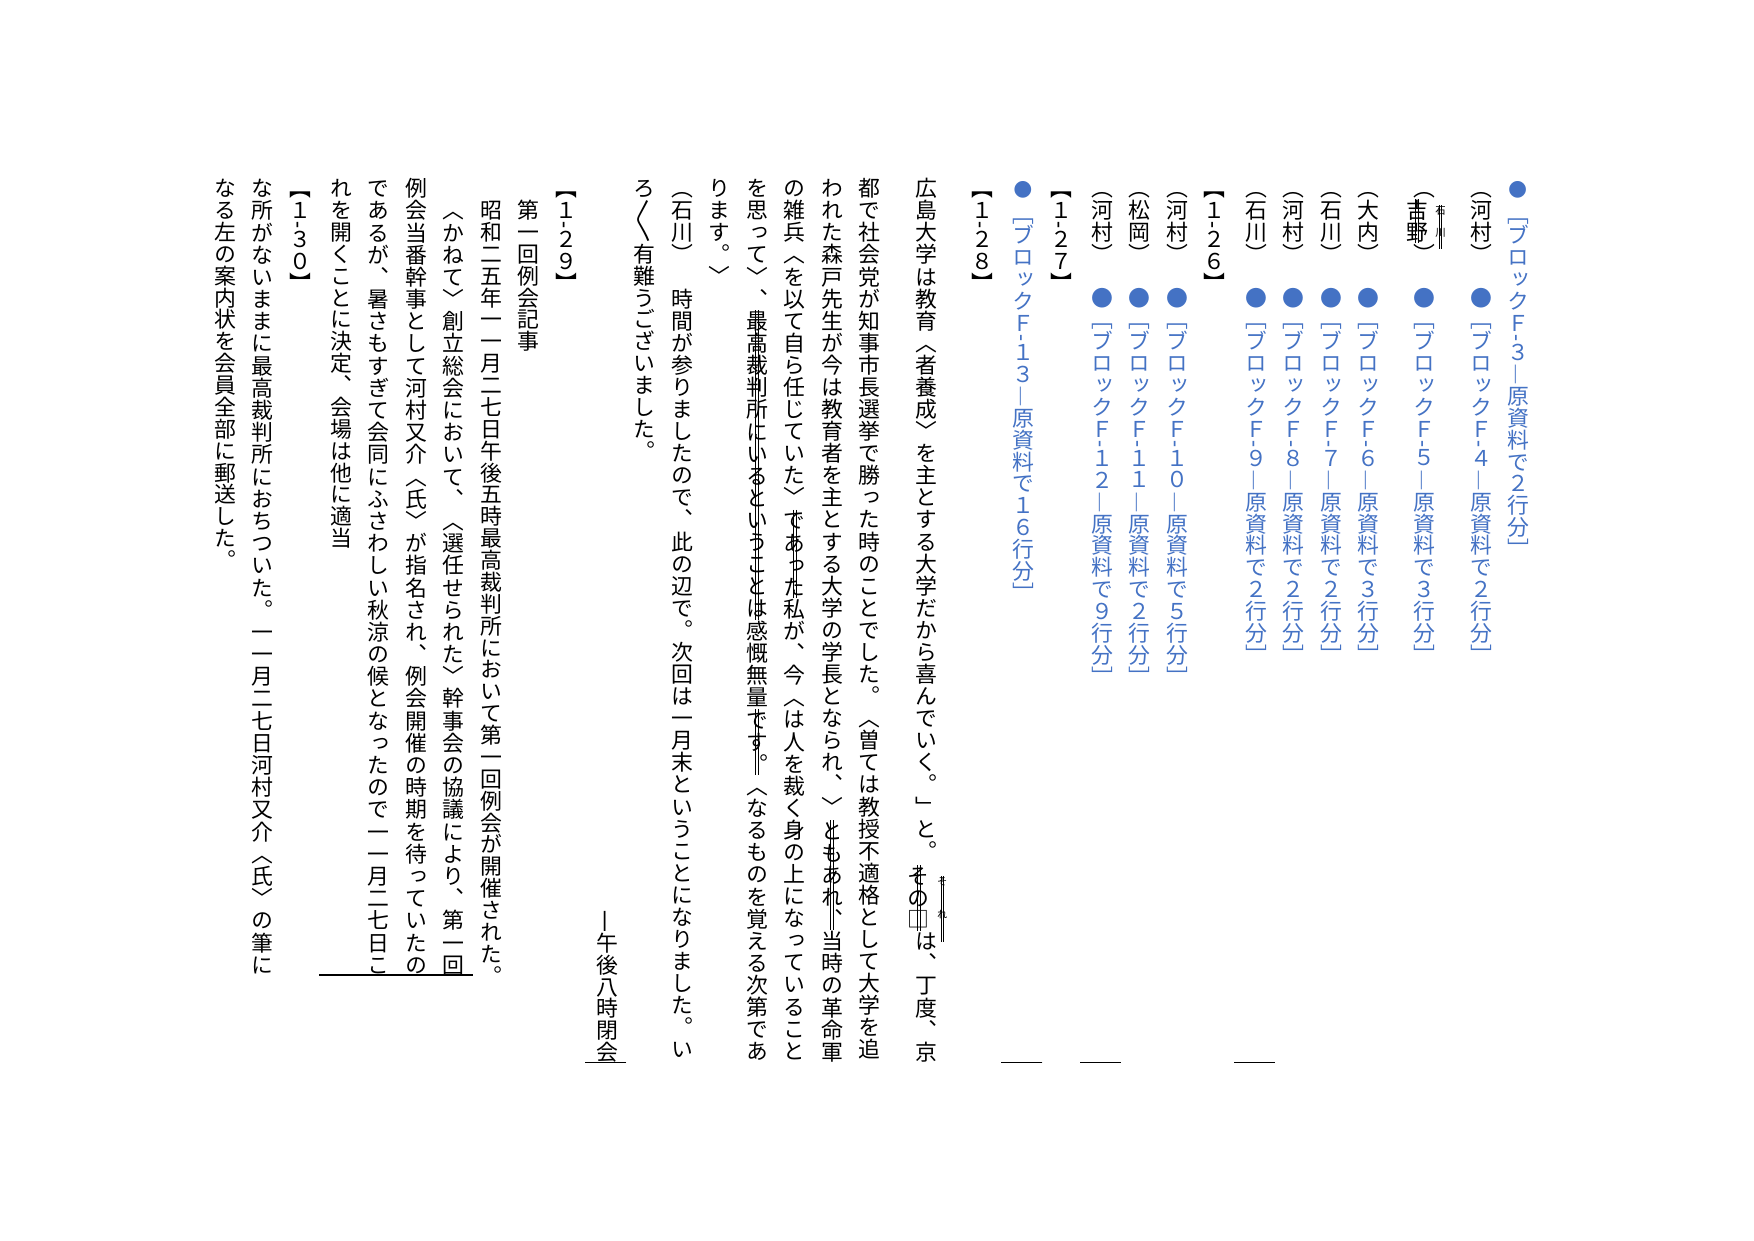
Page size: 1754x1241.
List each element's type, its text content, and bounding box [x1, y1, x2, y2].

text 〈かねて〉創立総会において、〈選任せられた〉幹事会の協議により、第一回例会当番幹事として河村又介〈氏〉が指名され、例会開催の時期を待っていたのであるが、暑さもすぎて会同にふさわしい秋涼の候となったので一一月二七日これを開くことに決定、会場は他に適当 [319, 177, 473, 974]
text （石川） 時間が参りましたので、此の辺で。次回は一月末ということになりました。いろ〳〵有難うございました。 [626, 177, 701, 1063]
text ●［ブロックＦ-３―原資料で２行分］ [1500, 177, 1537, 1063]
text （河村） ●［ブロックＦ-４―原資料で２行分］ [1462, 177, 1500, 1063]
text 【１-２６】 [1196, 177, 1233, 1063]
text な所がないままに最高裁判所におちついた。一一月二七日河村又介〈氏〉の筆になる左の案内状を会員全部に郵送した。 [206, 177, 281, 976]
text （河村） ●［ブロックＦ-１０―原資料で５行分］ [1158, 177, 1196, 1063]
text （石川） ●［ブロックＦ-９―原資料で２行分］ [1233, 177, 1275, 1063]
text 広島大学は教育〈者養成〉を主とする大学だから喜んでいく。」と。は、丁度、京都で社会党が知事市長選挙で勝った時のことでした。〈曽ては教授不適格として大学を追われた森戸先生が今は教育者を主とする大学の学長となられ、〉ともあれ、当時の革命軍の雑兵〈を以て自ら任じていた〉であった私が、今〈は人を裁く身の上になっていることを思って〉、最高裁判所にいるということは感慨無量です。〈なるものを覚える次第であります。〉 [701, 177, 964, 1063]
text 昭和二五年一一月二七日午後五時最高裁判所において第一回例会が開催された。 [473, 177, 510, 976]
text （石川） ●［ブロックＦ-７―原資料で２行分］ [1312, 177, 1350, 1063]
text （河村） ●［ブロックＦ-１２―原資料で９行分］ [1080, 177, 1121, 1062]
text （） ●［ブロックＦ-５―原資料で３行分］ [1387, 177, 1462, 1063]
text ●［ブロックＦ-１３―原資料で１６行分］ [1001, 177, 1042, 1062]
text 【１-２８】 [964, 177, 1001, 1063]
text 【１-２９】 [548, 177, 585, 1063]
text （河村） ●［ブロックＦ-８―原資料で２行分］ [1275, 177, 1312, 1063]
text 【１-３０】 [281, 177, 319, 1063]
text 【１-２７】 [1042, 177, 1080, 1063]
text （松岡） ●［ブロックＦ-１１―原資料で２行分］ [1121, 177, 1158, 1063]
text ―午後八時閉会 [585, 177, 626, 1062]
text 第一回例会記事 [510, 177, 548, 976]
text （大内） ●［ブロックＦ-６―原資料で３行分］ [1350, 177, 1387, 1063]
